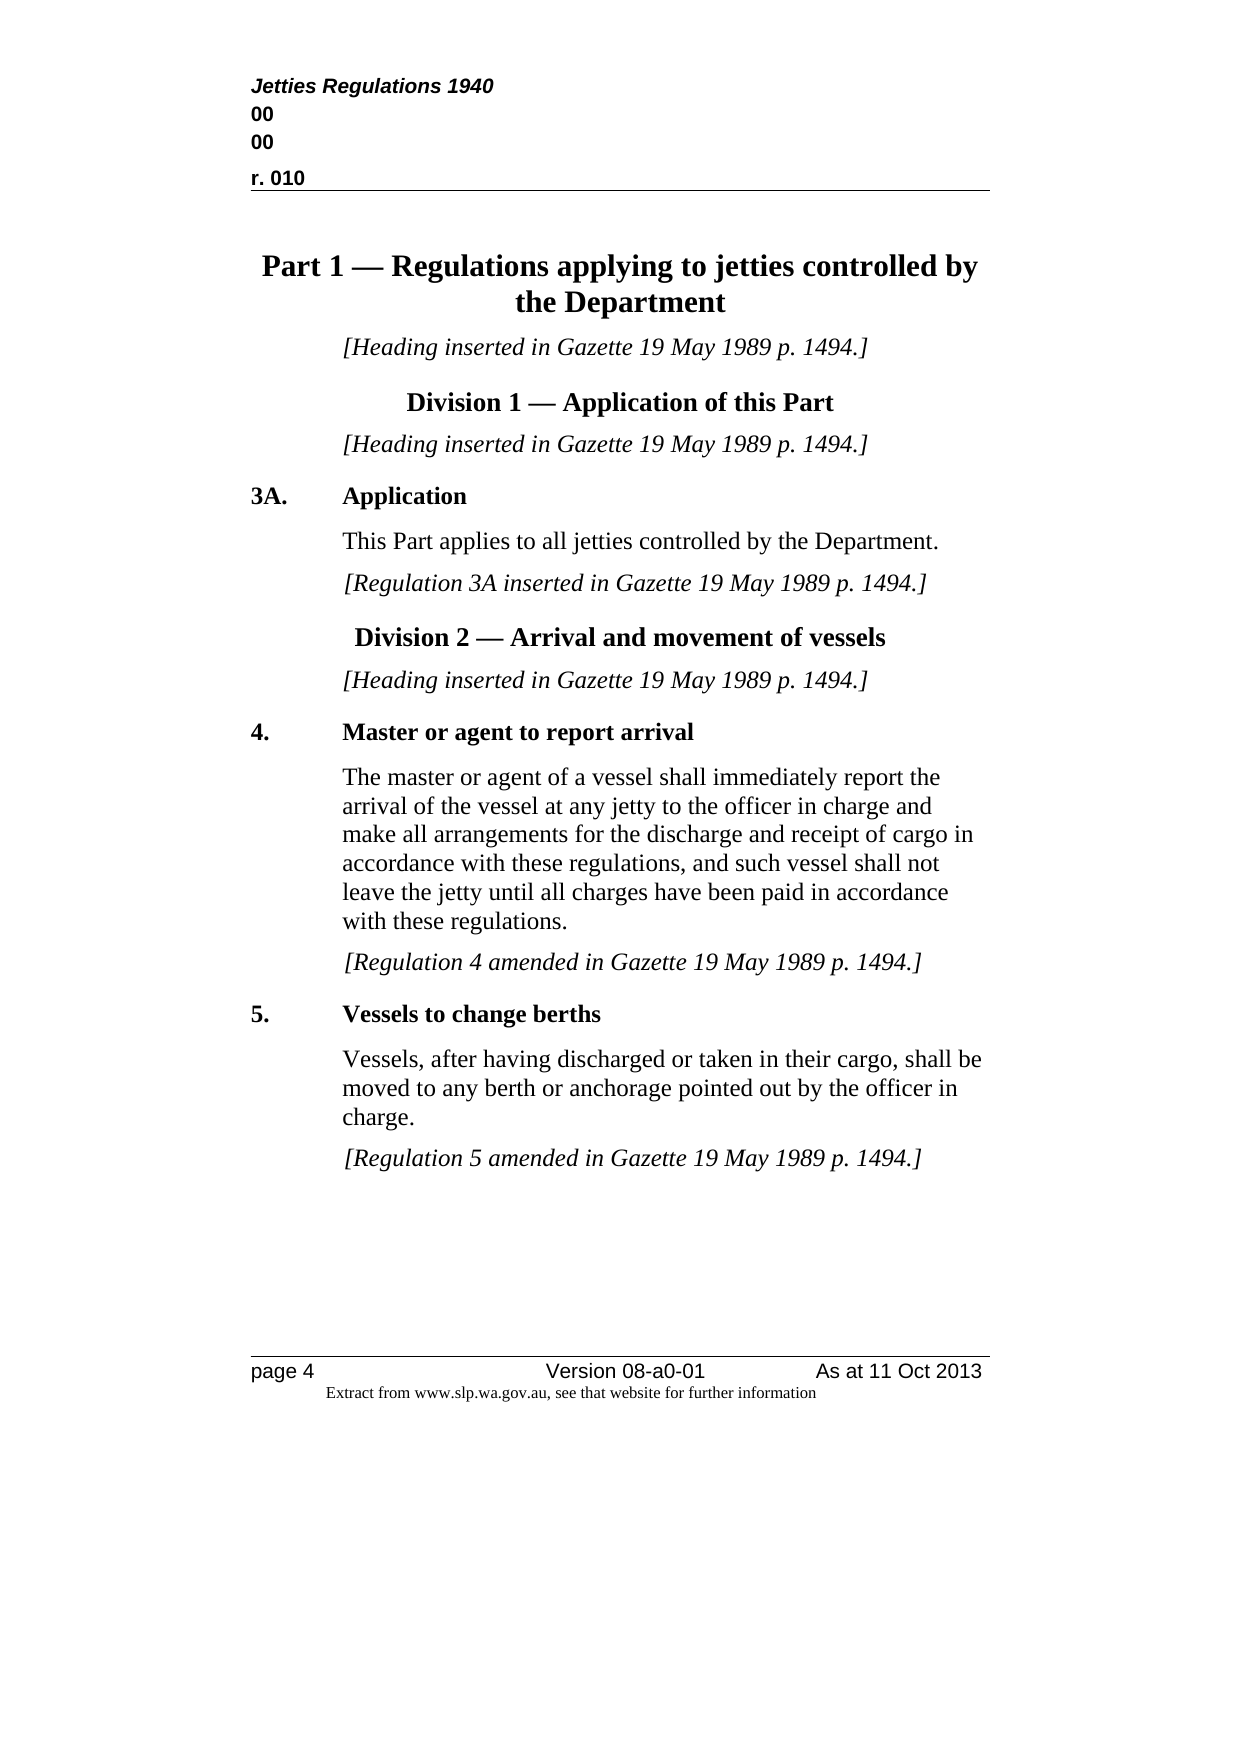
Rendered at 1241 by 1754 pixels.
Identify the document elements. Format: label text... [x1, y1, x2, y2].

subtitle Part 1 — Regulations applying to jetties controlled by the Department [251, 247, 990, 319]
subtitle Division 2 — Arrival and movement of vessels [251, 621, 990, 652]
subtitle 4. Master or agent to report arrival [251, 717, 990, 745]
subtitle Division 1 — Application of this Part [251, 386, 990, 417]
subtitle 5. Vessels to change berths [251, 999, 990, 1027]
text [Regulation 5 amended in Gazette 19 May 1989 p. 1494.] [251, 1143, 990, 1172]
subtitle [Heading inserted in Gazette 19 May 1989 p. 1494.] [251, 332, 990, 361]
subtitle [Heading inserted in Gazette 19 May 1989 p. 1494.] [251, 429, 990, 458]
subtitle [Heading inserted in Gazette 19 May 1989 p. 1494.] [251, 665, 990, 694]
text Vessels, after having discharged or taken in their cargo, shall be moved to any berth or anchorage pointed out by the officer in charge. [251, 1044, 990, 1130]
text This Part applies to all jetties controlled by the Department. [251, 526, 990, 555]
subtitle 3A. Application [251, 481, 990, 510]
text [Regulation 3A inserted in Gazette 19 May 1989 p. 1494.] [251, 568, 990, 596]
text [Regulation 4 amended in Gazette 19 May 1989 p. 1494.] [251, 947, 990, 976]
text The master or agent of a vessel shall immediately report the arrival of the vessel at any jetty to the officer in charge and make all arrangements for the discharge and receipt of cargo in accordance with these regulations, and such vessel shall not leave the jetty until all charges have been paid in accordance with these regulations. [251, 762, 990, 934]
